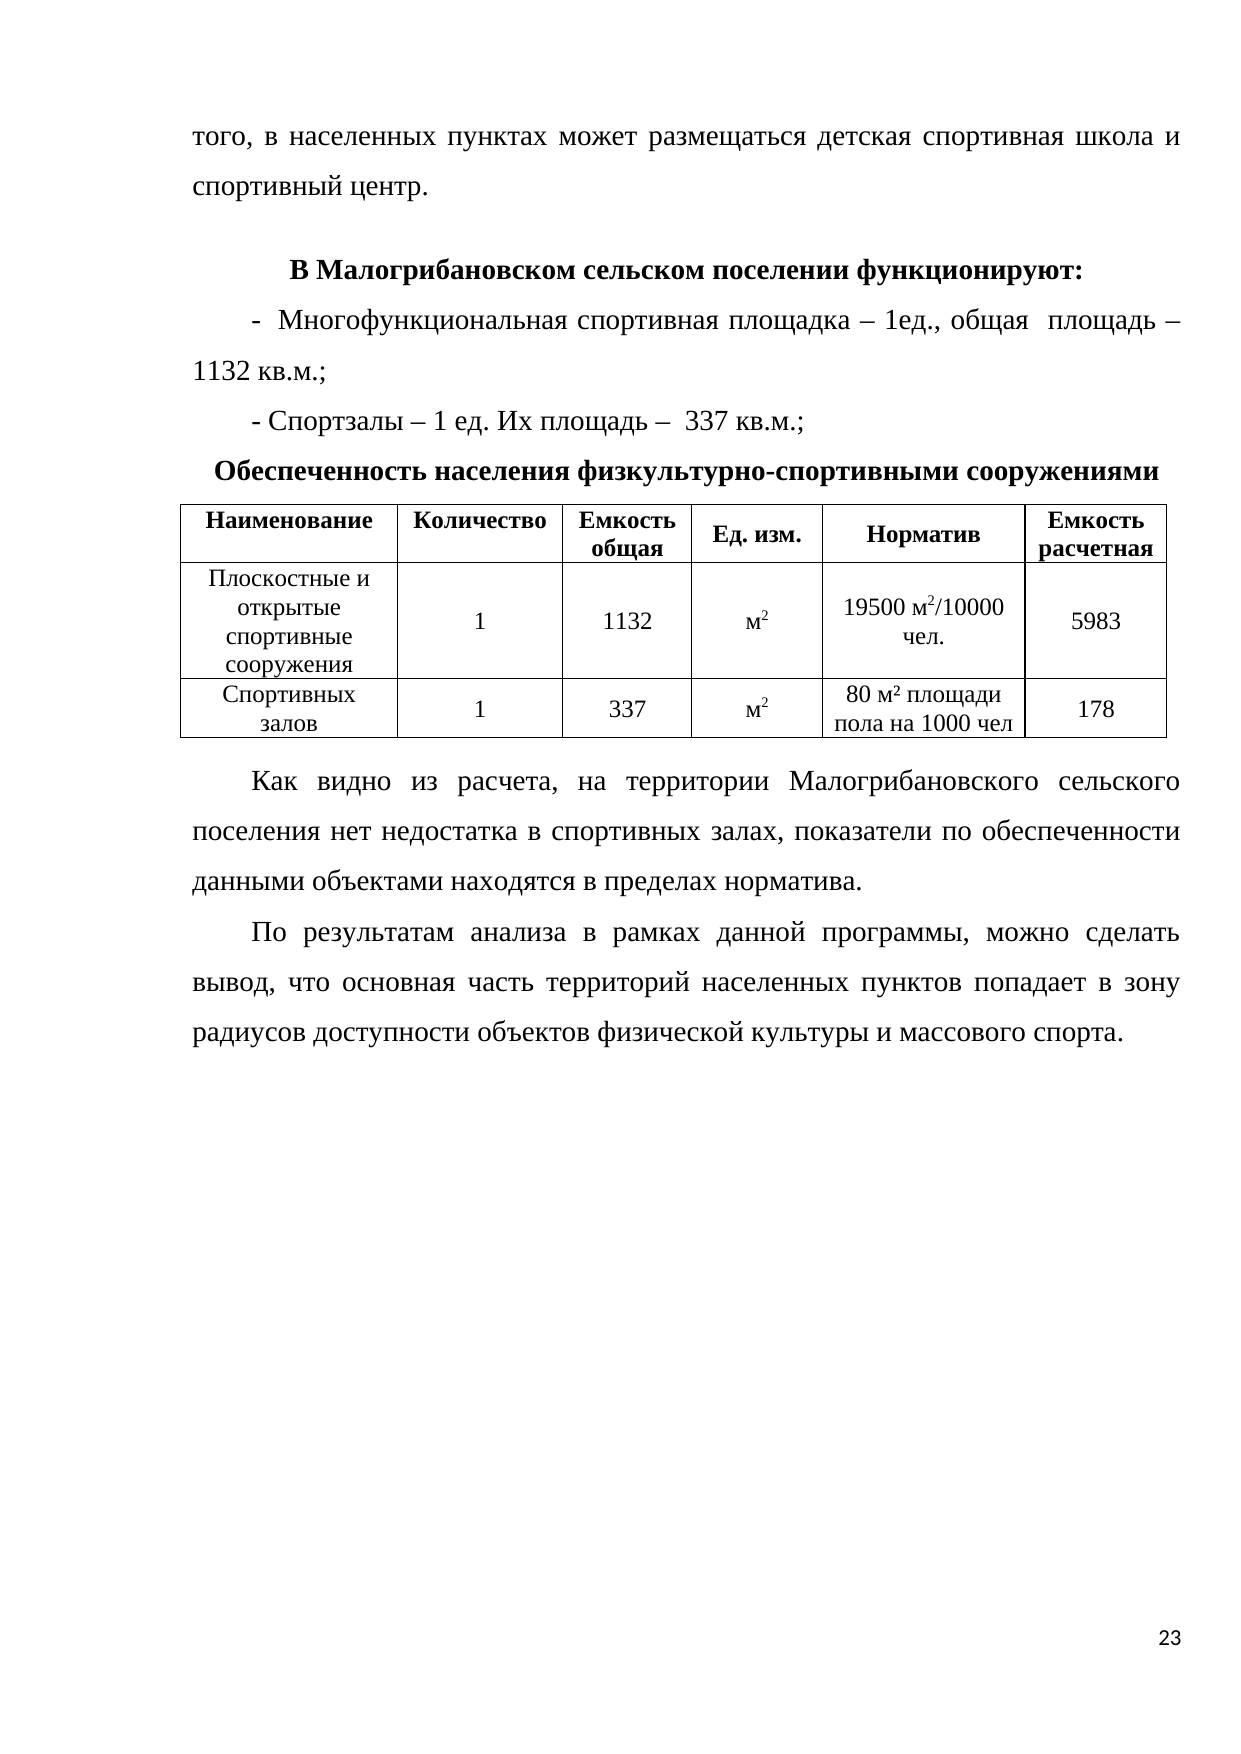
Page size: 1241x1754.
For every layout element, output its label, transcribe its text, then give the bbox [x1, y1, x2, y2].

table_cell 1 [398, 563, 562, 678]
table_cell 5983 [1026, 563, 1166, 678]
table_cell Спортивных залов [181, 679, 397, 737]
table_cell м2 [692, 563, 822, 678]
table_header Ед. изм. [692, 505, 822, 562]
table_header Емкость расчетная [1026, 505, 1166, 562]
text - Многофункциональная спортивная площадка – 1ед., общая площадь – 1132 кв.м.; [192, 302, 1181, 386]
table_cell 19500 м2/10000 чел. [823, 563, 1024, 678]
table_cell 337 [563, 679, 691, 737]
table_cell Плоскостные и открытые спортивные сооружения [181, 563, 397, 678]
text В Малогрибановском сельском поселении функционируют: [192, 252, 1181, 286]
table_cell 1132 [563, 563, 691, 678]
table_header Наименование [181, 505, 397, 562]
text - Спортзалы – 1 ед. Их площадь – 337 кв.м.; [192, 403, 1181, 437]
table_header Норматив [823, 505, 1024, 562]
table_cell м2 [692, 679, 822, 737]
table_header Количество [398, 505, 562, 562]
text По результатам анализа в рамках данной программы, можно сделать вывод, что основная часть территорий населенных пунктов попадает в зону радиусов доступности объектов физической культуры и массового спорта. [192, 914, 1181, 1048]
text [192, 118, 1181, 202]
text Обеспеченность населения физкультурно-спортивными сооружениями [192, 453, 1181, 487]
table_cell 80 м² площади пола на 1000 чел [823, 679, 1024, 737]
text Как видно из расчета, на территории Малогрибановского сельского поселения нет недостатка в спортивных залах, показатели по обеспеченности данными объектами находятся в пределах норматива. [192, 763, 1181, 897]
table_cell 178 [1026, 679, 1166, 737]
table_cell 1 [398, 679, 562, 737]
table_header Емкость общая [563, 505, 691, 562]
